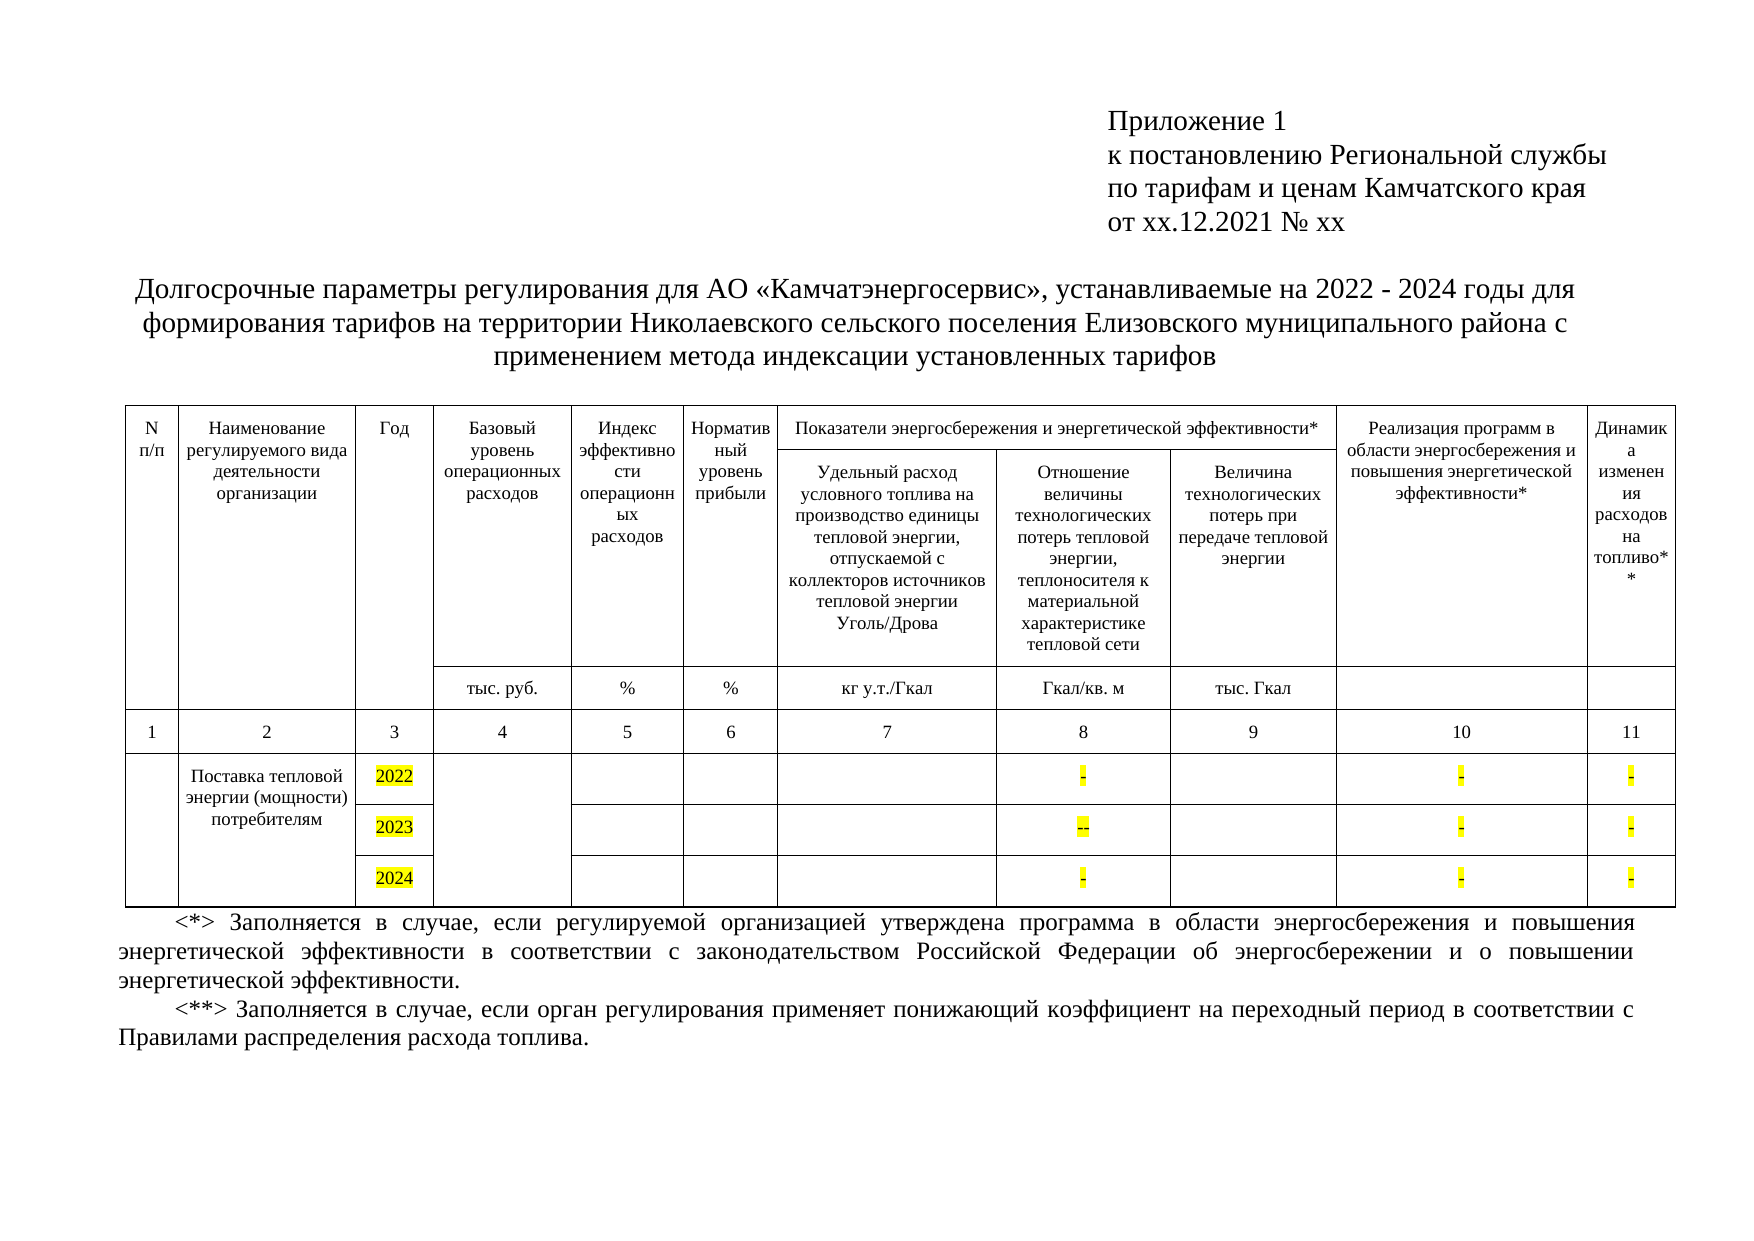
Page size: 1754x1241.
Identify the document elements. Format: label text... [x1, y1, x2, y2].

table_cell [684, 805, 777, 855]
text Приложение 1 [546, 103, 1636, 137]
table_cell 2022 [356, 754, 433, 804]
table_cell 7 [778, 710, 996, 753]
table_cell [572, 805, 683, 855]
table_header Реализация программ в области энергосбережения и повышения энергетической эффективности* [1337, 406, 1587, 666]
table_cell - [997, 856, 1170, 906]
table_cell 2023 [356, 805, 433, 855]
table_cell 1 [126, 710, 178, 753]
table_cell - [1588, 754, 1675, 804]
table_cell [1337, 667, 1587, 709]
table_cell [1171, 856, 1336, 906]
table_header Год [356, 406, 433, 709]
table_cell [778, 805, 996, 855]
table_cell 8 [997, 710, 1170, 753]
table_header Базовый уровень операционных расходов [434, 406, 571, 666]
table_header Динамика изменения расходов на топливо** [1588, 406, 1675, 666]
table_cell Поставка тепловой энергии (мощности) потребителям [179, 754, 355, 906]
table_cell 2 [179, 710, 355, 753]
text к постановлению Региональной службы [546, 137, 1636, 171]
table_cell 6 [684, 710, 777, 753]
table_cell [572, 754, 683, 804]
table_cell тыс. руб. [434, 667, 571, 709]
table_cell Удельный расход условного топлива на производство единицы тепловой энергии, отпускаемой с коллекторов источников тепловой энергии Уголь/Дрова [778, 450, 996, 666]
text по тарифам и ценам Камчатского края [546, 171, 1636, 204]
table_header Показатели энергосбережения и энергетической эффективности* [778, 406, 1336, 449]
table_cell % [572, 667, 683, 709]
table_cell 4 [434, 710, 571, 753]
table_cell - [1337, 754, 1587, 804]
table_cell [684, 856, 777, 906]
table_header N п/п [126, 406, 178, 709]
table_cell % [684, 667, 777, 709]
table_cell [778, 754, 996, 804]
table_cell 11 [1588, 710, 1675, 753]
table_cell [1171, 754, 1336, 804]
table_cell - [1588, 805, 1675, 855]
table_cell кг у.т./Гкал [778, 667, 996, 709]
text Долгосрочные параметры регулирования для АО «Камчатэнергосервис», устанавливаемые на 2022 - 2024 годы для формирования тарифов на территории Николаевского сельского поселения Елизовского муниципального района с применением метода индексации установленных тарифов [74, 271, 1636, 372]
table_cell - [997, 754, 1170, 804]
table_cell -- [997, 805, 1170, 855]
table_cell 3 [356, 710, 433, 753]
table_cell 2024 [356, 856, 433, 906]
text от xx.12.2021 № xx [546, 204, 1636, 238]
table_cell [434, 754, 571, 906]
table_cell [126, 754, 178, 906]
table_header Индекс эффективности операционных расходов [572, 406, 683, 666]
table_cell Отношение величины технологических потерь тепловой энергии, теплоносителя к материальной характеристике тепловой сети [997, 450, 1170, 666]
table_cell [778, 856, 996, 906]
table_cell - [1337, 805, 1587, 855]
text <*> Заполняется в случае, если регулируемой организацией утверждена программа в области энергосбережения и повышения энергетической эффективности в соответствии с законодательством Российской Федерации об энергосбережении и о повышении энергетической эффективности. [118, 907, 1636, 994]
text <**> Заполняется в случае, если орган регулирования применяет понижающий коэффициент на переходный период в соответствии с Правилами распределения расхода топлива. [118, 994, 1636, 1051]
table_cell Величина технологических потерь при передаче тепловой энергии [1171, 450, 1336, 666]
table_cell [684, 754, 777, 804]
table_cell Гкал/кв. м [997, 667, 1170, 709]
table_cell - [1588, 856, 1675, 906]
table_cell [572, 856, 683, 906]
table_header Наименование регулируемого вида деятельности организации [179, 406, 355, 709]
table_cell [1588, 667, 1675, 709]
table_cell 5 [572, 710, 683, 753]
table_cell - [1337, 856, 1587, 906]
table_cell [1171, 805, 1336, 855]
table_header Нормативный уровень прибыли [684, 406, 777, 666]
table_cell тыс. Гкал [1171, 667, 1336, 709]
table_cell 9 [1171, 710, 1336, 753]
table_cell 10 [1337, 710, 1587, 753]
